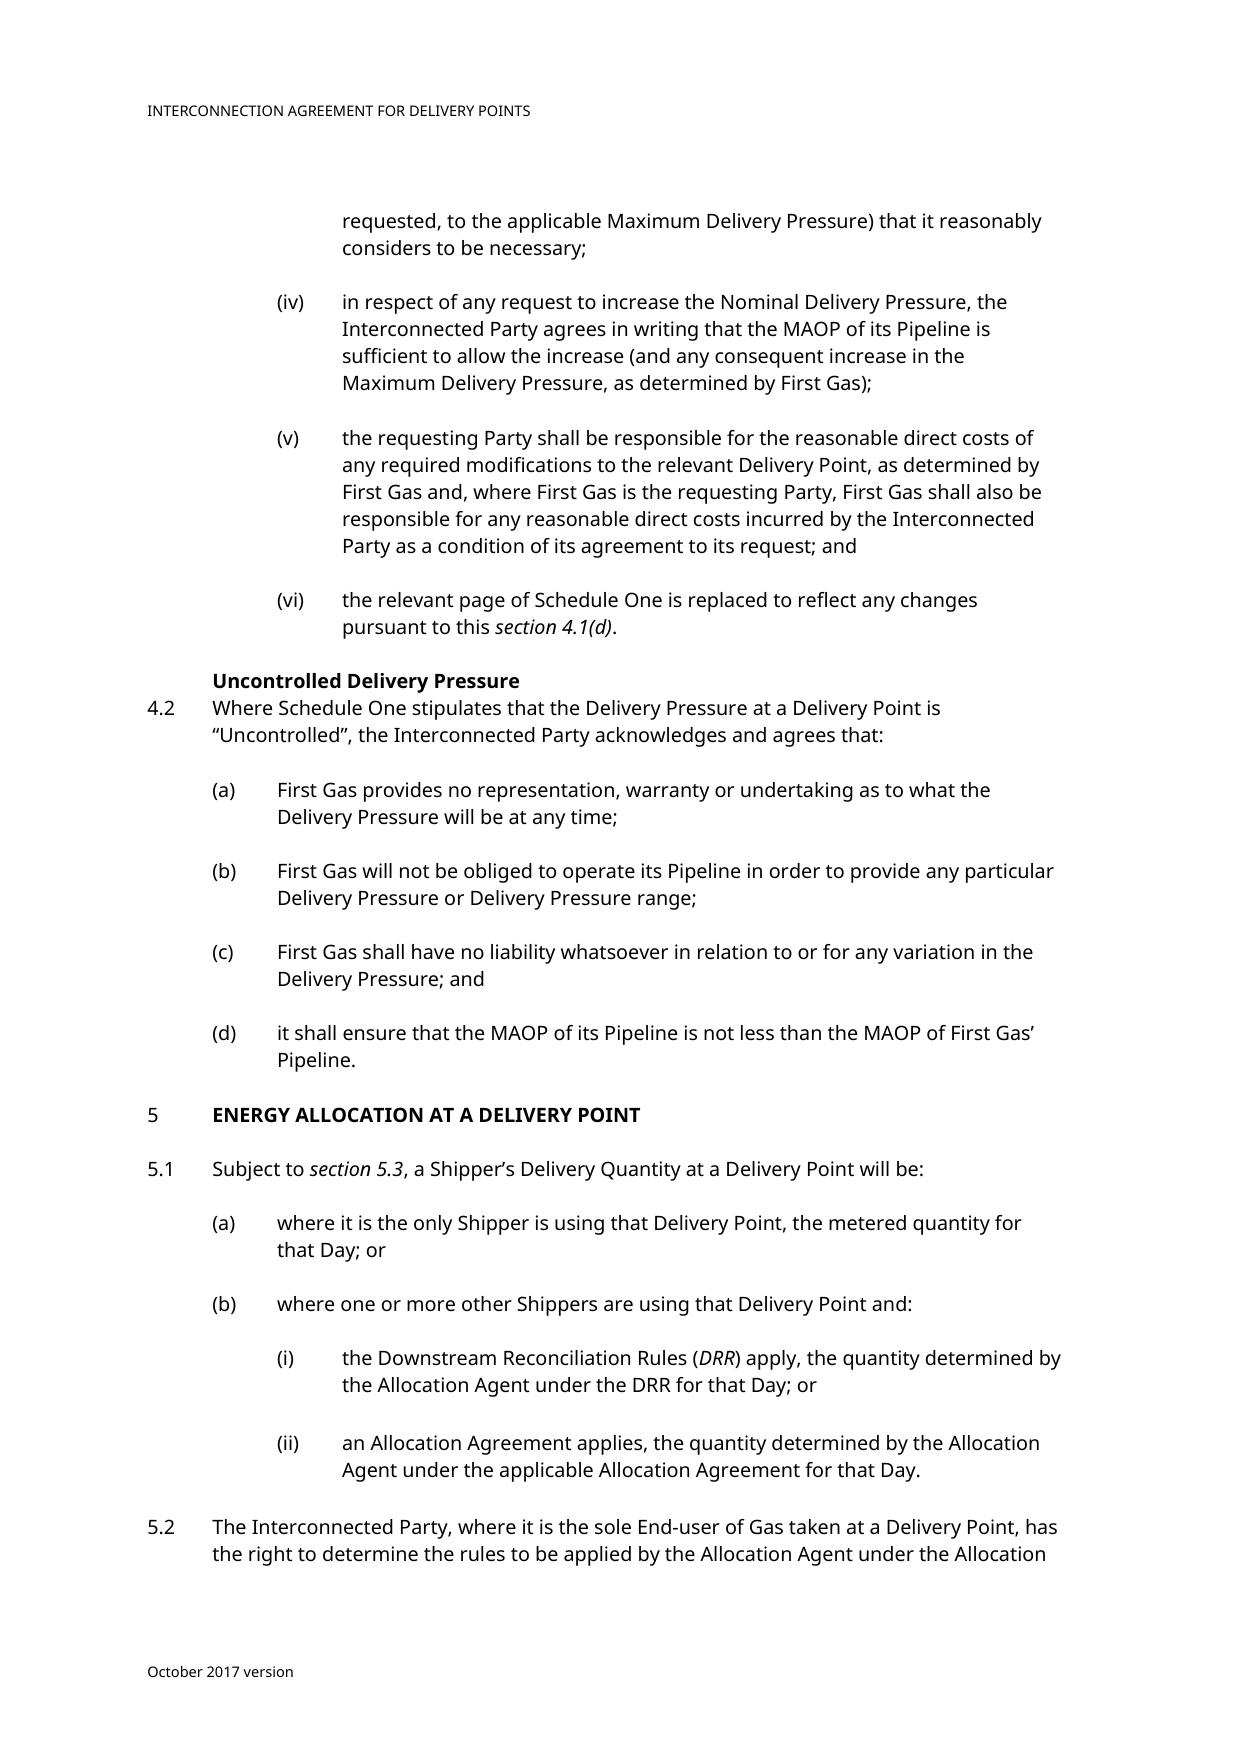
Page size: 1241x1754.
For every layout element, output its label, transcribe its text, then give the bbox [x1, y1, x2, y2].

list First Gas will not be obliged to operate its Pipeline in order to provide any particular Delivery Pressure or Delivery Pressure range; [212, 857, 1063, 911]
list the relevant page of Schedule One is replaced to reflect any changes pursuant to this section 4.1(d). [277, 586, 1063, 640]
list the requesting Party shall be responsible for the reasonable direct costs of any required modifications to the relevant Delivery Point, as determined by First Gas and, where First Gas is the requesting Party, First Gas shall also be responsible for any reasonable direct costs incurred by the Interconnected Party as a condition of its agreement to its request; and [277, 424, 1063, 559]
list where one or more other Shippers are using that Delivery Point and: [212, 1290, 1063, 1317]
list First Gas provides no representation, warranty or undertaking as to what the Delivery Pressure will be at any time; [212, 776, 1063, 830]
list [277, 207, 1063, 261]
list Subject to section 5.3, a Shipper’s Delivery Quantity at a Delivery Point will be: [147, 1155, 1063, 1182]
list in respect of any request to increase the Nominal Delivery Pressure, the Interconnected Party agrees in writing that the MAOP of its Pipeline is sufficient to allow the increase (and any consequent increase in the Maximum Delivery Pressure, as determined by First Gas); [277, 288, 1063, 397]
list the Downstream Reconciliation Rules (DRR) apply, the quantity determined by the Allocation Agent under the DRR for that Day; or [277, 1344, 1063, 1399]
list First Gas shall have no liability whatsoever in relation to or for any variation in the Delivery Pressure; and [212, 938, 1063, 992]
list where it is the only Shipper is using that Delivery Point, the metered quantity for that Day; or [212, 1209, 1063, 1263]
list it shall ensure that the MAOP of its Pipeline is not less than the MAOP of First Gas’ Pipeline. [212, 1019, 1063, 1074]
subtitle Uncontrolled Delivery Pressure [212, 667, 1063, 694]
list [147, 1513, 1063, 1567]
list Where Schedule One stipulates that the Delivery Pressure at a Delivery Point is “Uncontrolled”, the Interconnected Party acknowledges and agrees that: [147, 694, 1063, 749]
subtitle Energy allocation at A Delivery point [147, 1101, 1063, 1128]
list an Allocation Agreement applies, the quantity determined by the Allocation Agent under the applicable Allocation Agreement for that Day. [277, 1429, 1063, 1483]
